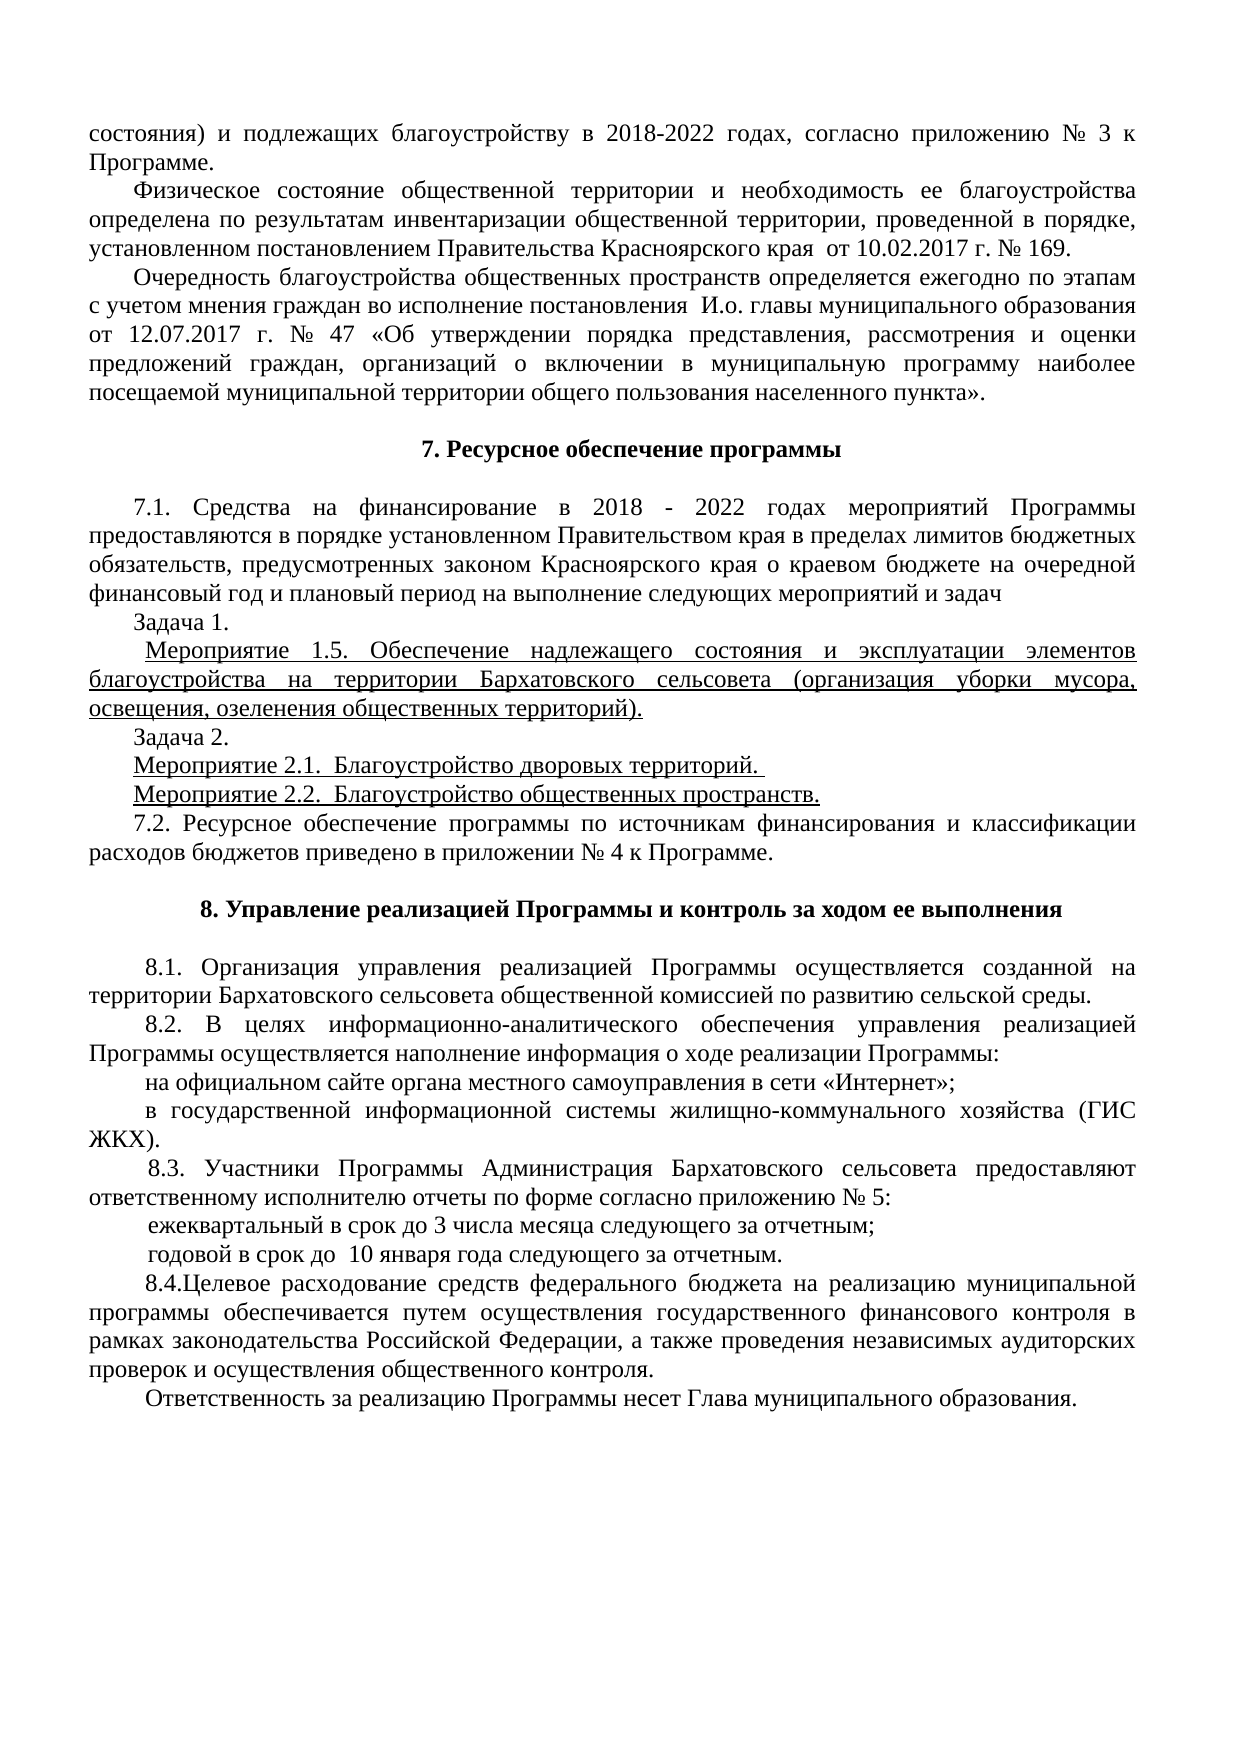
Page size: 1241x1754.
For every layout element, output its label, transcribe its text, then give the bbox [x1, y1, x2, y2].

text 8. Управление реализацией Программы и контроль за ходом ее выполнения [126, 894, 1137, 923]
text Мероприятие 2.1. Благоустройство дворовых территорий. [89, 751, 1137, 779]
text 8.3. Участники Программы Администрация Бархатовского сельсовета предоставляют ответственному исполнителю отчеты по форме согласно приложению № 5: [89, 1153, 1137, 1211]
text в государственной информационной системы жилищно-коммунального хозяйства (ГИС ЖКХ). [89, 1096, 1137, 1153]
text Задача 1. [89, 607, 1137, 636]
text 8.1. Организация управления реализацией Программы осуществляется созданной на территории Бархатовского сельсовета общественной комиссией по развитию сельской среды. [89, 952, 1137, 1009]
text Мероприятие 2.2. Благоустройство общественных пространств. [89, 779, 1137, 808]
text Физическое состояние общественной территории и необходимость ее благоустройства определена по результатам инвентаризации общественной территории, проведенной в порядке, установленном постановлением Правительства Красноярского края от 10.02.2017 г. № 169. [89, 176, 1137, 262]
text Ответственность за реализацию Программы несет Глава муниципального образования. [89, 1383, 1137, 1412]
text Мероприятие 1.5. Обеспечение надлежащего состояния и эксплуатации элементов благоустройства на территории Бархатовского сельсовета (организация уборки мусора, освещения, озеленения общественных территорий). [89, 636, 1137, 689]
text 8.2. В целях информационно-аналитического обеспечения управления реализацией Программы осуществляется наполнение информация о ходе реализации Программы: [89, 1009, 1137, 1067]
text 8.4.Целевое расходование средств федерального бюджета на реализацию муниципальной программы обеспечивается путем осуществления государственного финансового контроля в рамках законодательства Российской Федерации, а также проведения независимых аудиторских проверок и осуществления общественного контроля. [89, 1268, 1137, 1383]
text Очередность благоустройства общественных пространств определяется ежегодно по этапам с учетом мнения граждан во исполнение постановления И.о. главы муниципального образования от 12.07.2017 г. № 47 «Об утверждении порядка представления, рассмотрения и оценки предложений граждан, организаций о включении в муниципальную программу наиболее посещаемой муниципальной территории общего пользования населенного пункта». [89, 262, 1137, 406]
text Мероприятие 1.5. Обеспечение надлежащего состояния и эксплуатации элементов благоустройства на территории Бархатовского сельсовета (организация уборки мусора, освещения, озеленения общественных территорий). [89, 691, 1137, 722]
text Задача 2. [89, 722, 1137, 751]
text 7.1. Средства на финансирование в 2018 - 2022 годах мероприятий Программы предоставляются в порядке установленном Правительством края в пределах лимитов бюджетных обязательств, предусмотренных законом Красноярского края о краевом бюджете на очередной финансовый год и плановый период на выполнение следующих мероприятий и задач [89, 492, 1137, 607]
text 7. Ресурсное обеспечение программы [126, 434, 1137, 463]
text на официальном сайте органа местного самоуправления в сети «Интернет»; [89, 1067, 1137, 1096]
text годовой в срок до 10 января года следующего за отчетным. [89, 1239, 1137, 1268]
text ежеквартальный в срок до 3 числа месяца следующего за отчетным; [89, 1211, 1137, 1239]
text 7.2. Ресурсное обеспечение программы по источникам финансирования и классификации расходов бюджетов приведено в приложении № 4 к Программе. [89, 808, 1137, 866]
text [89, 118, 1137, 176]
